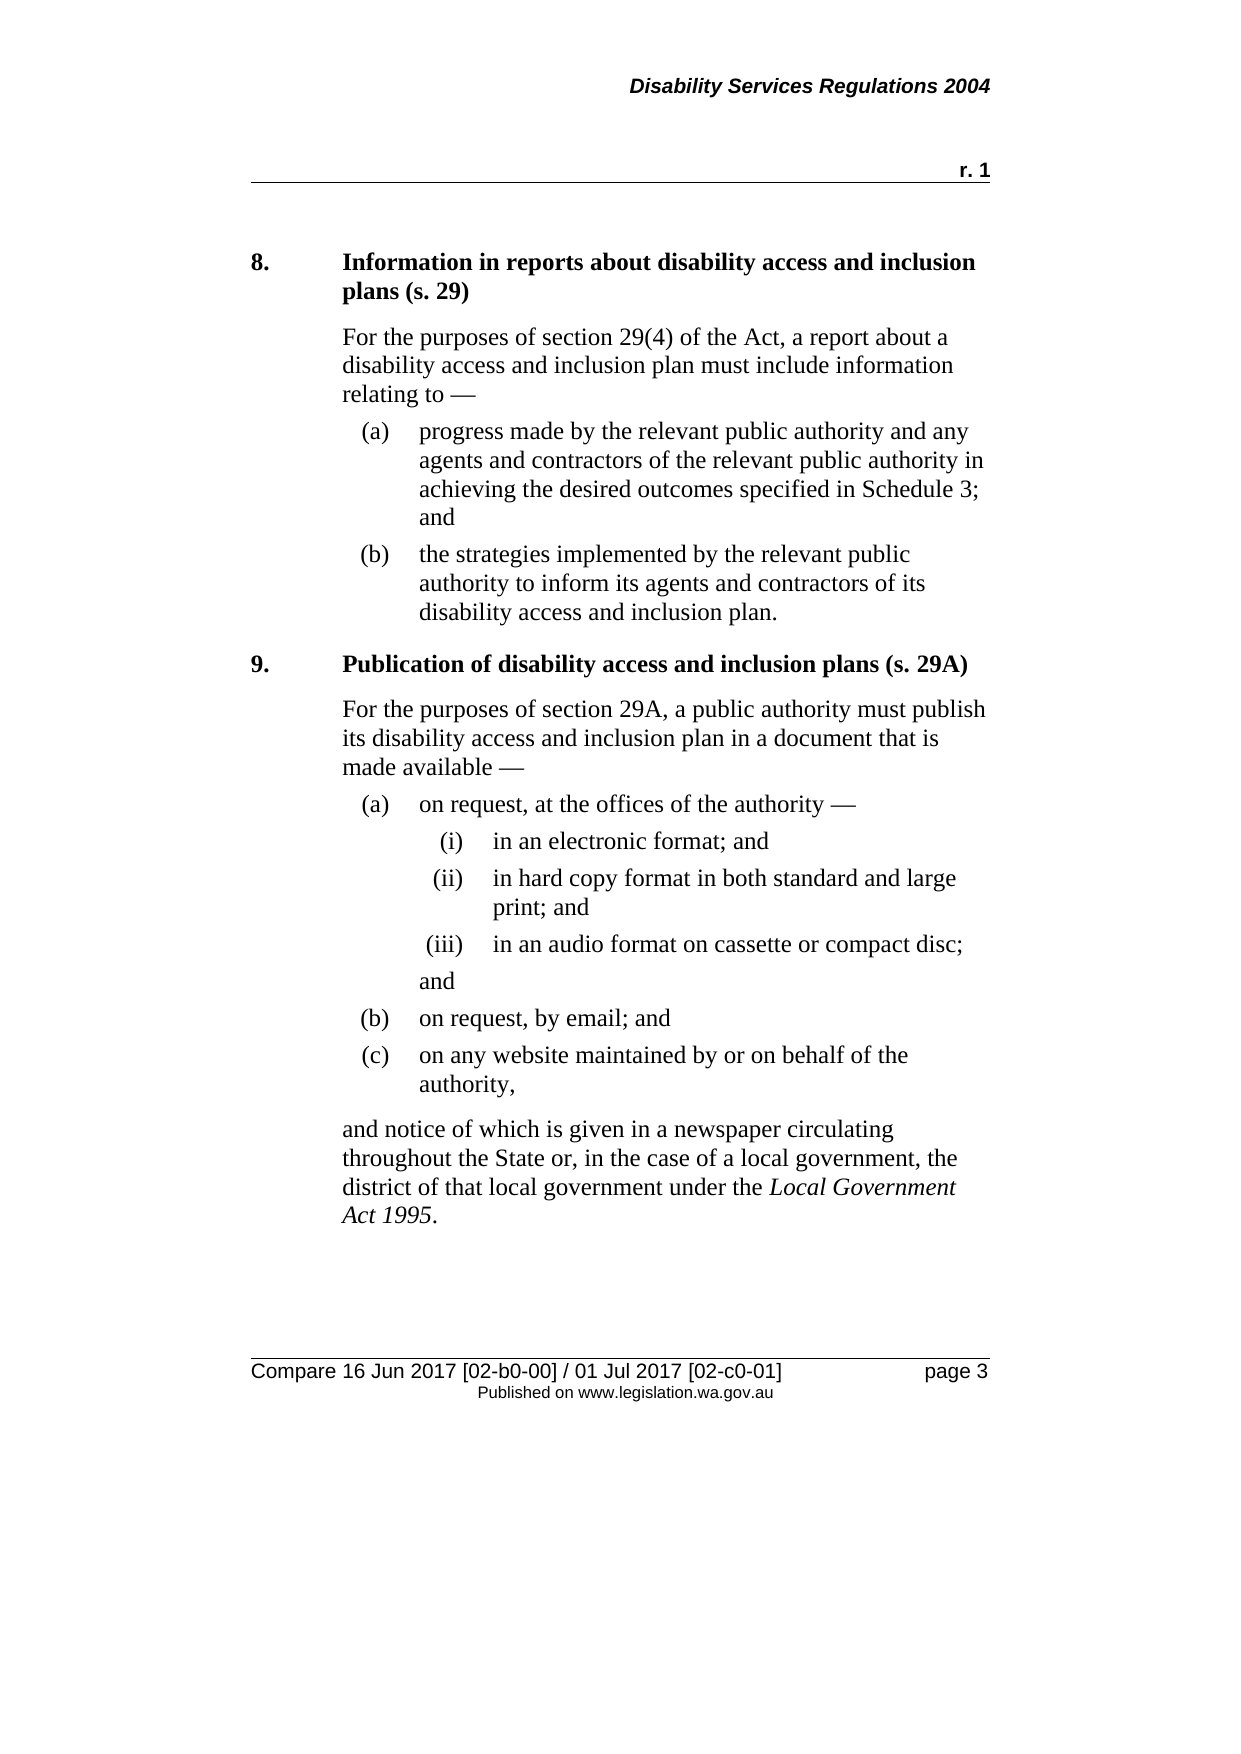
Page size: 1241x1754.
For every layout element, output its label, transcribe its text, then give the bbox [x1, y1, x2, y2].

text (iii) in an audio format on cassette or compact disc; [251, 929, 990, 957]
text (a) on request, at the offices of the authority — [251, 789, 990, 817]
subtitle 9. Publication of disability access and inclusion plans (s. 29A) [251, 649, 990, 677]
text (a) progress made by the relevant public authority and any agents and contractors of the relevant public authority in achieving the desired outcomes specified in Schedule 3; and [251, 416, 990, 531]
text For the purposes of section 29A, a public authority must publish its disability access and inclusion plan in a document that is made available — [251, 694, 990, 780]
text For the purposes of section 29(4) of the Act, a report about a disability access and inclusion plan must include information relating to — [251, 322, 990, 408]
text and [251, 966, 990, 994]
text (b) the strategies implemented by the relevant public authority to inform its agents and contractors of its disability access and inclusion plan. [251, 539, 990, 626]
text (ii) in hard copy format in both standard and large print; and [251, 863, 990, 920]
text (i) in an electronic format; and [251, 826, 990, 854]
text (c) on any website maintained by or on behalf of the authority, [251, 1040, 990, 1097]
subtitle 8. Information in reports about disability access and inclusion plans (s. 29) [251, 247, 990, 305]
text (b) on request, by email; and [251, 1003, 990, 1032]
text and notice of which is given in a newspaper circulating throughout the State or, in the case of a local government, the district of that local government under the Local Government Act 1995. [251, 1114, 990, 1229]
